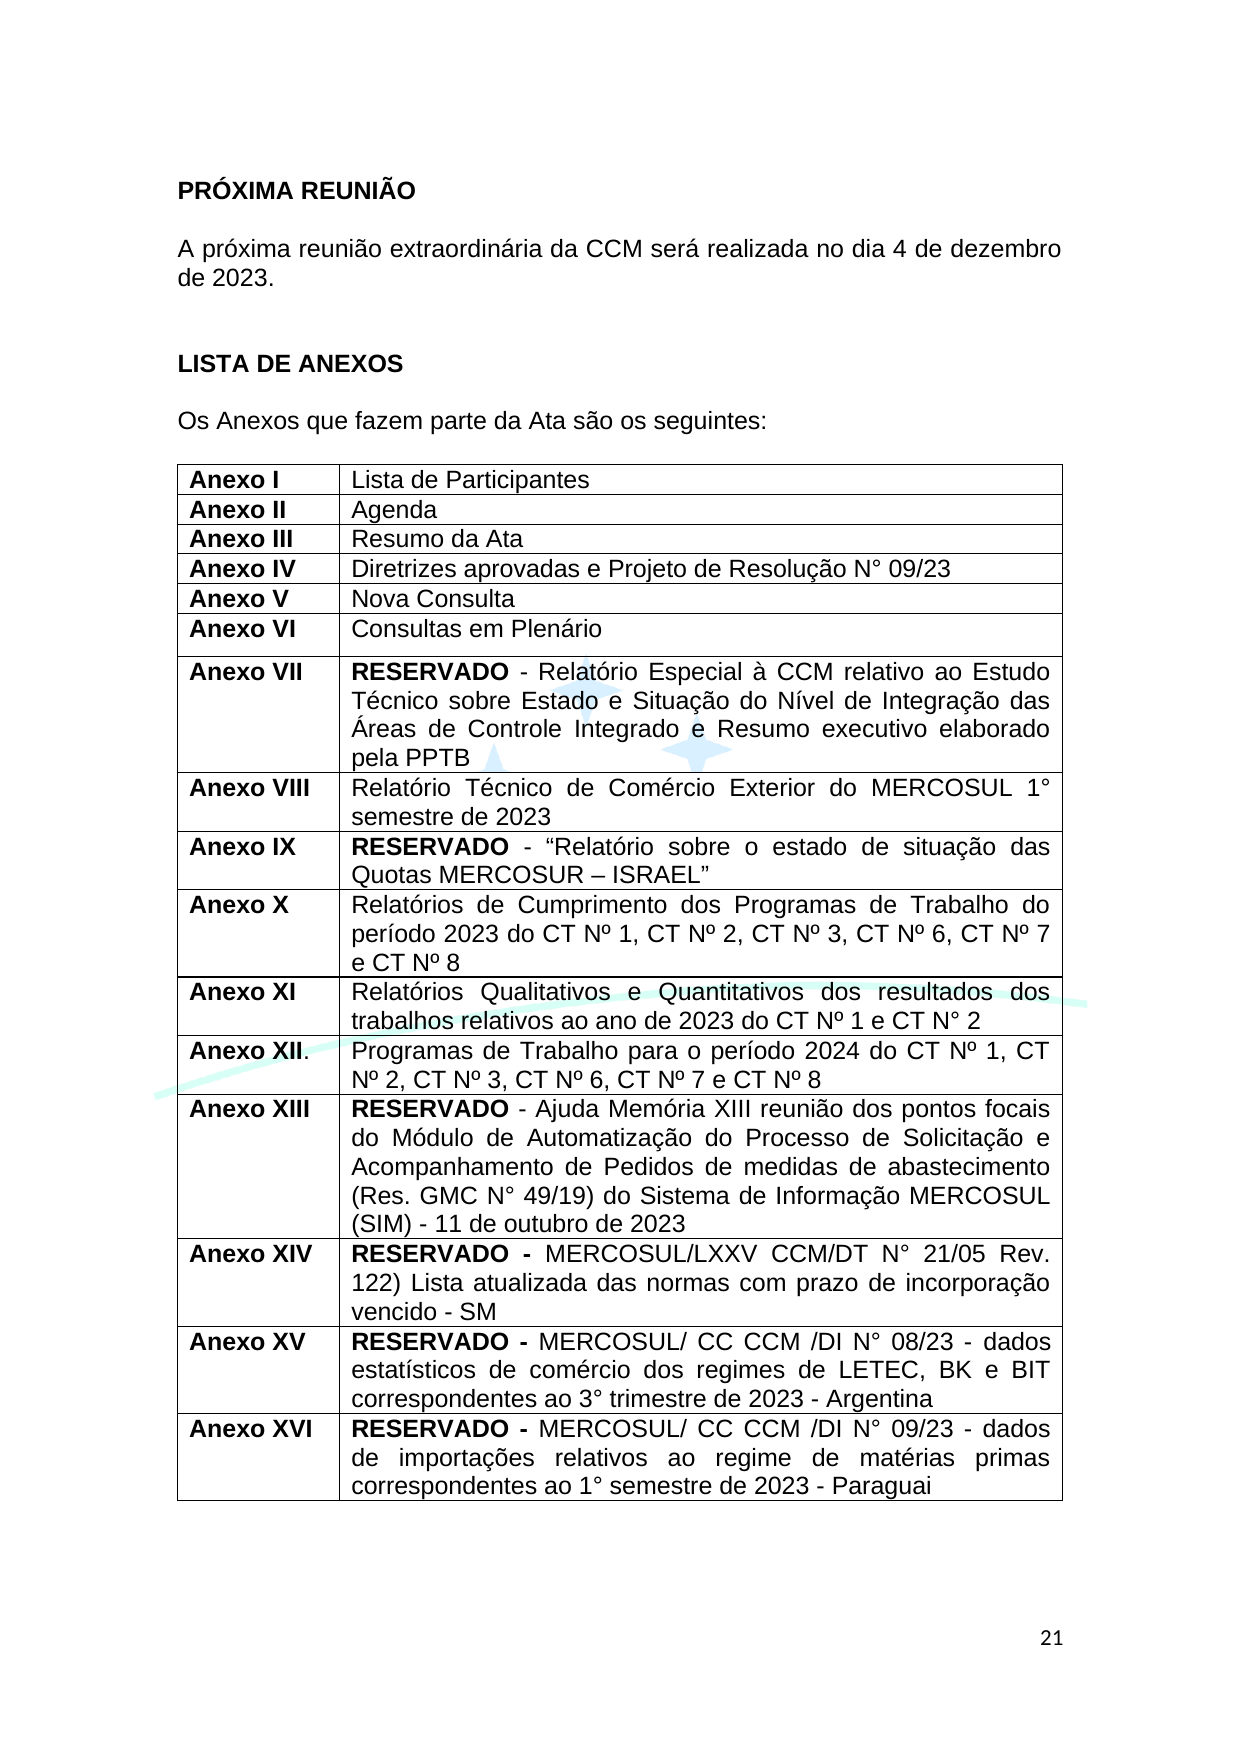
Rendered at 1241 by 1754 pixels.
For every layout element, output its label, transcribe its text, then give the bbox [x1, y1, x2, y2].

table_cell Consultas em Plenário [340, 614, 1062, 656]
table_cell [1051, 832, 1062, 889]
table_cell Anexo XII. [178, 1036, 339, 1093]
table_cell RESERVADO - MERCOSUL/LXXV CCM/DT N° 21/05 Rev. 122) Lista atualizada das normas com prazo de incorporação vencido - SM [340, 1239, 1062, 1326]
table_cell Anexo X [178, 890, 339, 976]
table_cell Anexo II [178, 495, 339, 523]
table_cell RESERVADO - MERCOSUL/ CC CCM /DI N° 09/23 - dados de importações relativos ao regime de matérias primas correspondentes ao 1° semestre de 2023 - Paraguai [340, 1414, 1062, 1500]
table_header Anexo I [178, 465, 339, 494]
table_cell Anexo XIV [178, 1239, 339, 1326]
text PRÓXIMA REUNIÃO [177, 176, 1063, 205]
table_cell Agenda [340, 495, 1062, 523]
table_cell RESERVADO - Ajuda Memória XIII reunião dos pontos focais do Módulo de Automatização do Processo de Solicitação e Acompanhamento de Pedidos de medidas de abastecimento (Res. GMC N° 49/19) do Sistema de Informação MERCOSUL (SIM) - 11 de outubro de 2023 [340, 1095, 1062, 1238]
table_cell Programas de Trabalho para o período 2024 do CT Nº 1, CT Nº 2, CT Nº 3, CT Nº 6, CT Nº 7 e CT Nº 8 [340, 1036, 1062, 1093]
table_cell Anexo VIII [178, 773, 339, 831]
table_cell Anexo XI [178, 978, 339, 1035]
table_cell Anexo VI [178, 614, 339, 656]
table_cell Anexo IV [178, 554, 339, 583]
table_cell Anexo XIII [178, 1095, 339, 1238]
text Os Anexos que fazem parte da Ata são os seguintes: [177, 406, 1063, 435]
table_cell Anexo III [178, 525, 339, 553]
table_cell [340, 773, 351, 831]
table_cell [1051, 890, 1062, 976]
table_header Lista de Participantes [340, 465, 1062, 494]
table_cell Anexo XVI [178, 1414, 339, 1500]
table_cell Nova Consulta [340, 584, 1062, 613]
table_cell Anexo IX [178, 832, 339, 889]
table_cell Resumo da Ata [340, 525, 1062, 553]
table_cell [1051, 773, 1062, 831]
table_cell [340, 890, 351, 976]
table_cell Anexo VII [178, 657, 339, 772]
table_cell Anexo XV [178, 1327, 339, 1413]
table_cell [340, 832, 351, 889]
text A próxima reunião extraordinária da CCM será realizada no dia 4 de dezembro de 2023. [177, 234, 1063, 291]
text LISTA DE ANEXOS [177, 349, 1063, 378]
table_cell RESERVADO - Relatório Especial à CCM relativo ao Estudo Técnico sobre Estado e Situação do Nível de Integração das Áreas de Controle Integrado e Resumo executivo elaborado pela PPTB [340, 657, 1062, 772]
table_cell Relatórios Qualitativos e Quantitativos dos resultados dos trabalhos relativos ao ano de 2023 do CT Nº 1 e CT N° 2 [340, 978, 1062, 1035]
table_cell Anexo V [178, 584, 339, 613]
table_cell RESERVADO - MERCOSUL/ CC CCM /DI N° 08/23 - dados estatísticos de comércio dos regimes de LETEC, BK e BIT correspondentes ao 3° trimestre de 2023 - Argentina [340, 1327, 1062, 1413]
table_cell Diretrizes aprovadas e Projeto de Resolução N° 09/23 [340, 554, 1062, 583]
